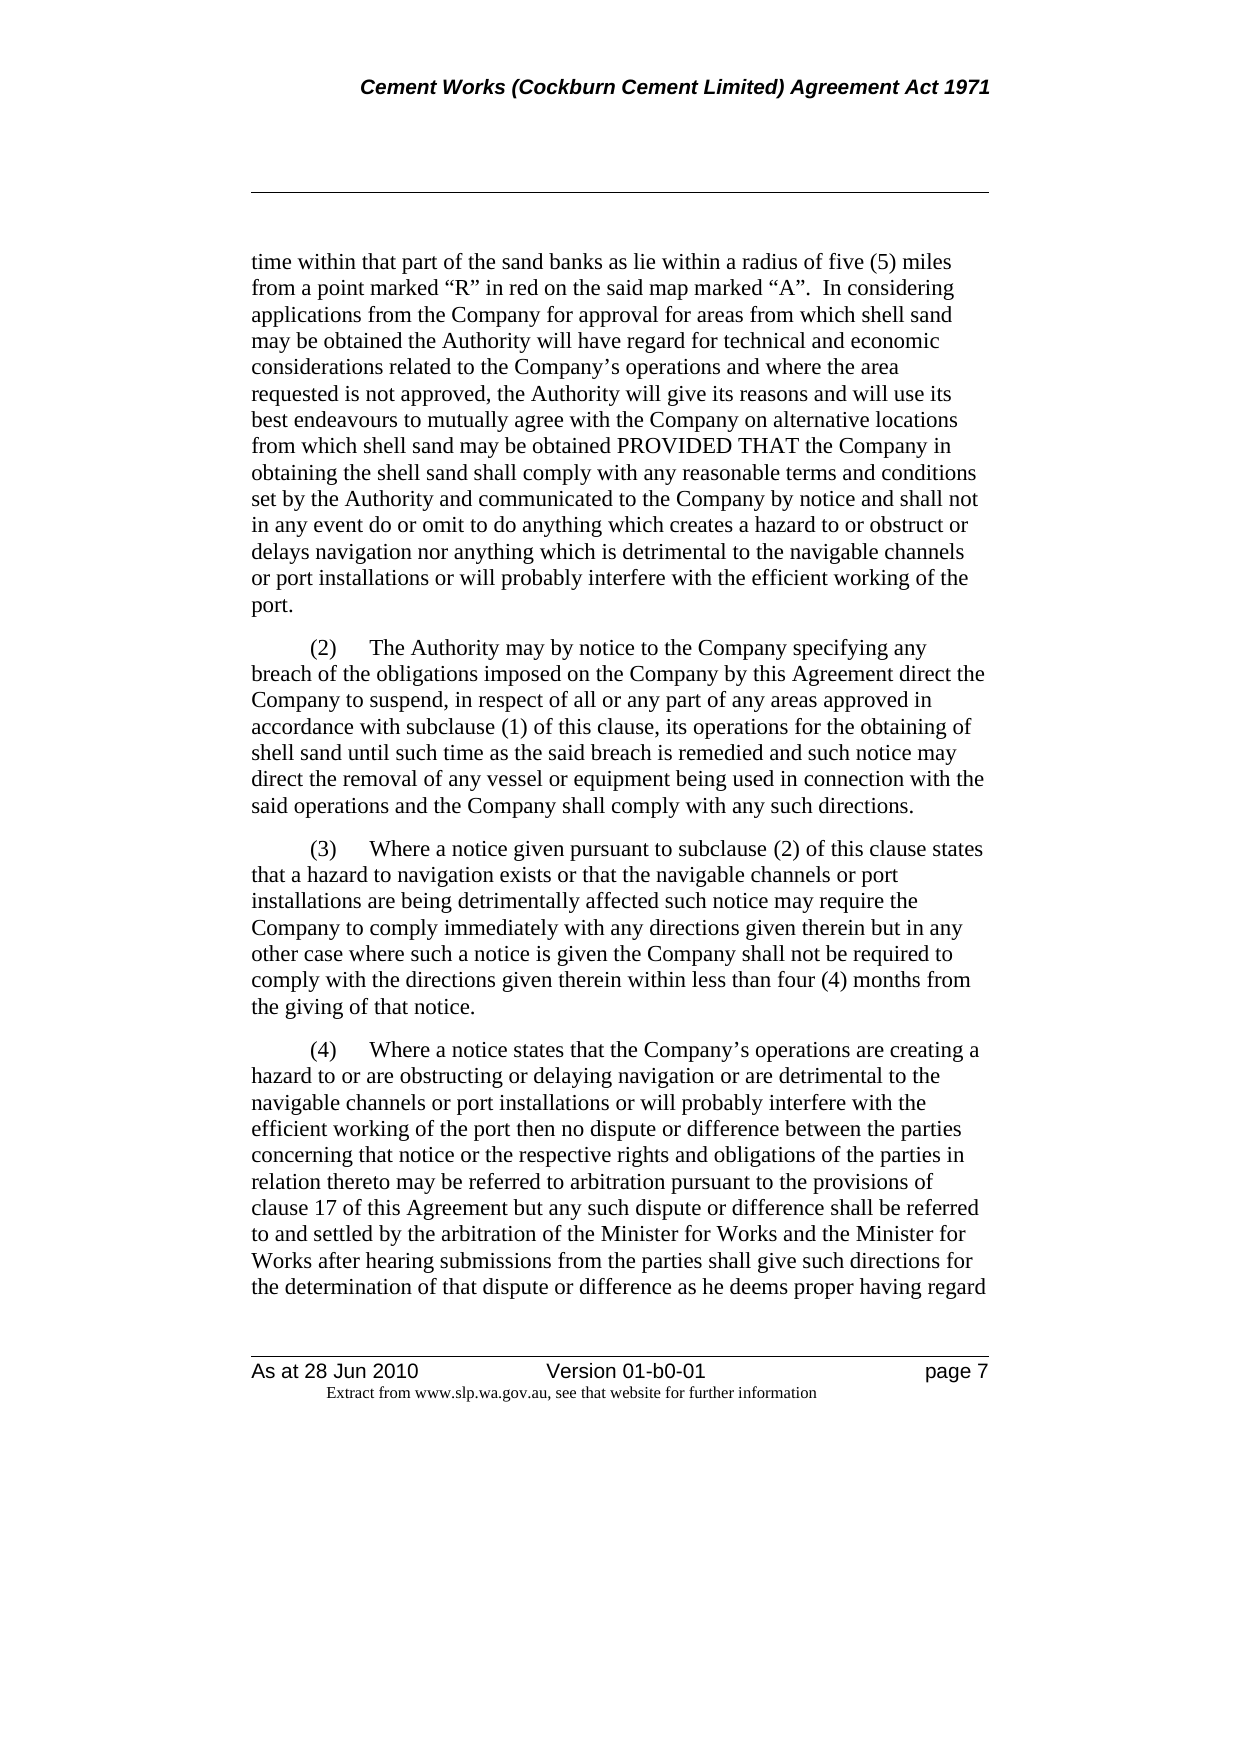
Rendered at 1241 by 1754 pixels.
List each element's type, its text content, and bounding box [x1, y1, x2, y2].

text (3) Where a notice given pursuant to subclause (2) of this clause states that a hazard to navigation exists or that the navigable channels or port installations are being detrimentally affected such notice may require the Company to comply immediately with any directions given therein but in any other case where such a notice is given the Company shall not be required to comply with the directions given therein within less than four (4) months from the giving of that notice. [251, 835, 989, 1019]
text (2) The Authority may by notice to the Company specifying any breach of the obligations imposed on the Company by this Agreement direct the Company to suspend, in respect of all or any part of any areas approved in accordance with subclause (1) of this clause, its operations for the obtaining of shell sand until such time as the said breach is remedied and such notice may direct the removal of any vessel or equipment being used in connection with the said operations and the Company shall comply with any such directions. [251, 634, 989, 818]
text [251, 1036, 989, 1299]
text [251, 248, 989, 617]
